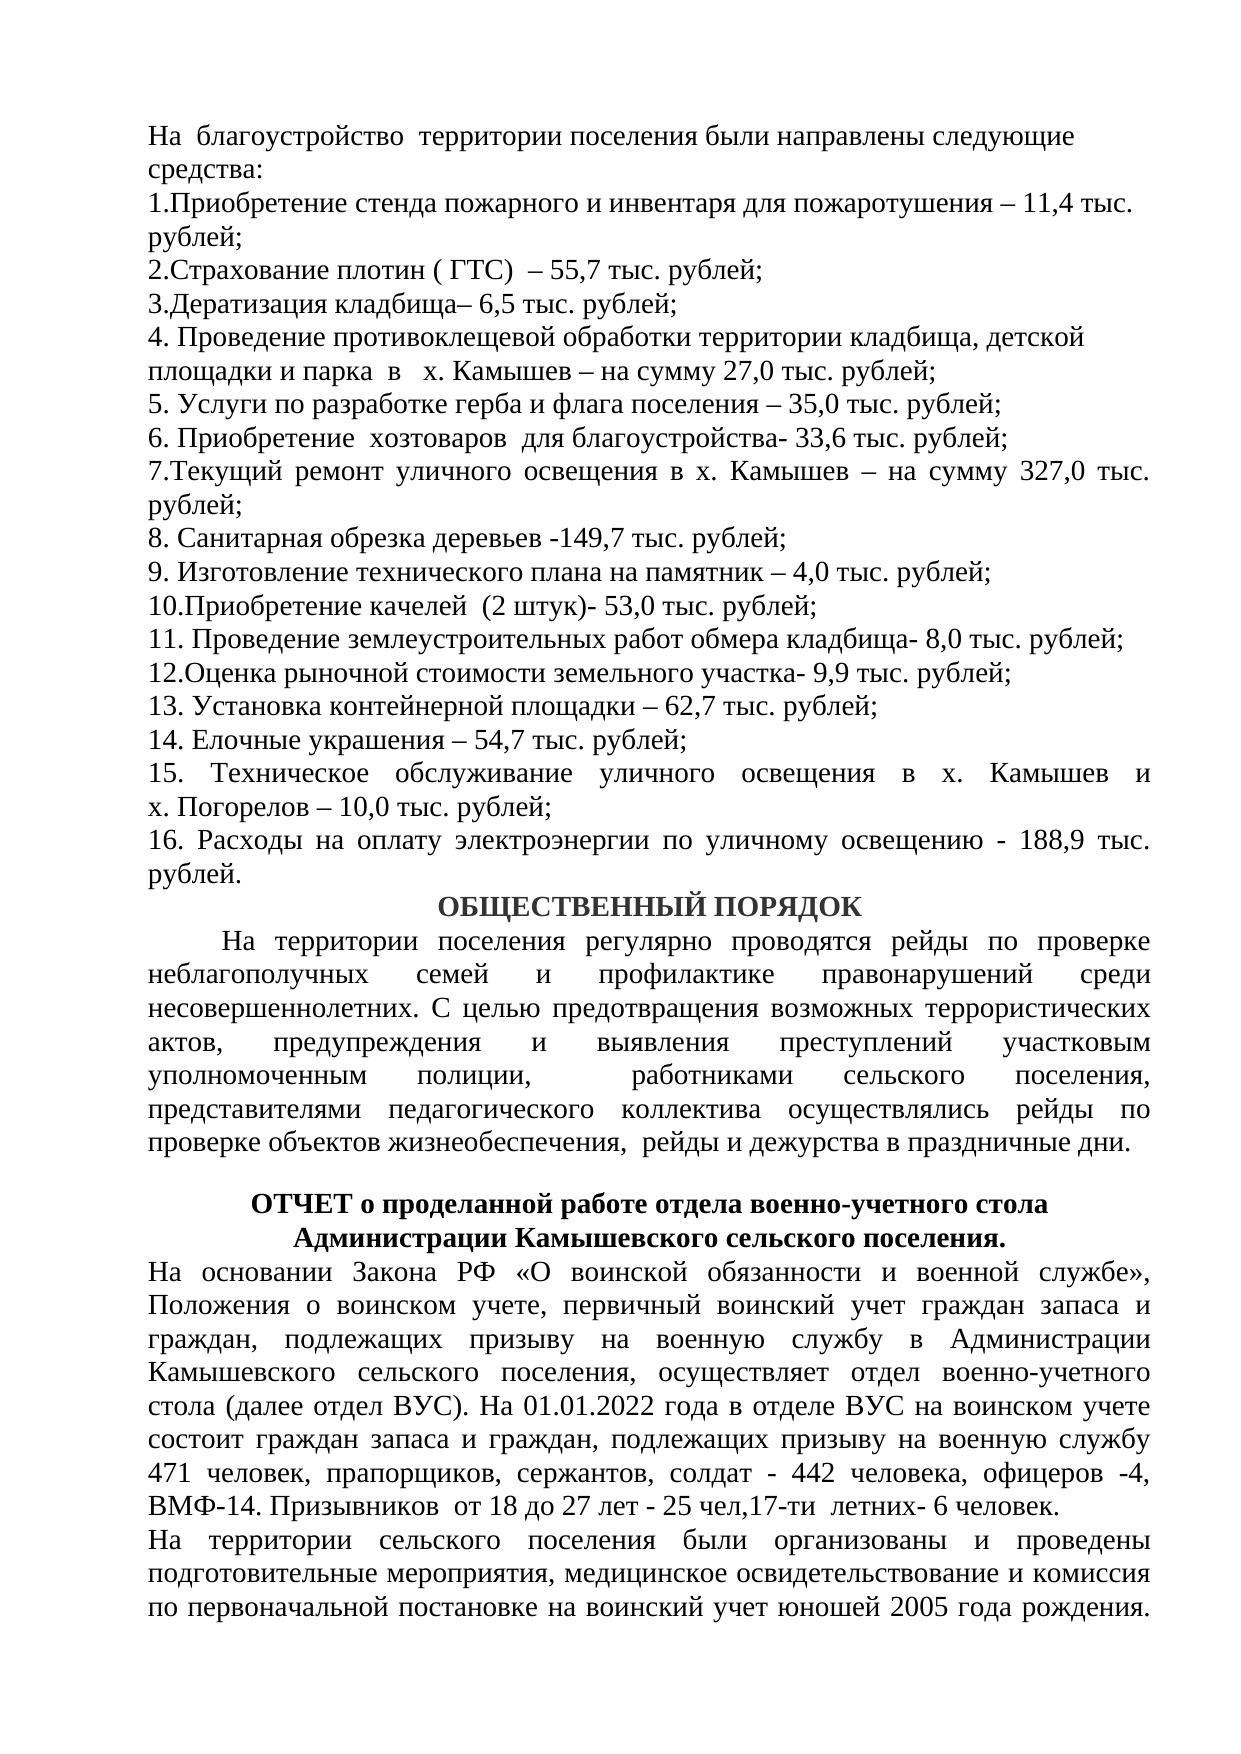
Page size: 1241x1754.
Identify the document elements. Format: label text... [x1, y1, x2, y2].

text 14. Елочные украшения – 54,7 тыс. рублей; [148, 722, 1152, 755]
text 7.Текущий ремонт уличного освещения в х. Камышев – на сумму 327,0 тыс. рублей; [148, 453, 1152, 521]
text ОБЩЕСТВЕННЫЙ ПОРЯДОК [148, 889, 1152, 923]
text 2.Страхование плотин ( ГТС) – 55,7 тыс. рублей; [148, 252, 1152, 286]
text ОТЧЕТ о проделанной работе отдела военно-учетного стола Администрации Камышевского сельского поселения. [148, 1187, 1152, 1254]
text 13. Установка контейнерной площадки – 62,7 тыс. рублей; [148, 688, 1152, 722]
text На территории поселения регулярно проводятся рейды по проверке неблагополучных семей и профилактике правонарушений среди несовершеннолетних. С целью предотвращения возможных террористических актов, предупреждения и выявления преступлений участковым уполномоченным полиции, работниками сельского поселения, представителями педагогического коллектива осуществлялись рейды по проверке объектов жизнеобеспечения, рейды и дежурства в праздничные дни. [148, 923, 1152, 1158]
text 15. Техническое обслуживание уличного освещения в х. Камышев и х. Погорелов – 10,0 тыс. рублей; [148, 755, 1152, 822]
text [148, 1522, 1152, 1623]
text 5. Услуги по разработке герба и флага поселения – 35,0 тыс. рублей; [148, 386, 1152, 420]
text 16. Расходы на оплату электроэнергии по уличному освещению - 188,9 тыс. рублей. [148, 822, 1152, 889]
text 10.Приобретение качелей (2 штук)- 53,0 тыс. рублей; [148, 588, 1152, 621]
text 6. Приобретение хозтоваров для благоустройства- 33,6 тыс. рублей; [148, 420, 1152, 453]
text На благоустройство территории поселения были направлены следующие средства: [148, 118, 1152, 185]
text На основании Закона РФ «О воинской обязанности и военной службе», Положения о воинском учете, первичный воинский учет граждан запаса и граждан, подлежащих призыву на военную службу в Администрации Камышевского сельского поселения, осуществляет отдел военно-учетного стола (далее отдел ВУС). На 01.01.2022 года в отделе ВУС на воинском учете состоит граждан запаса и граждан, подлежащих призыву на военную службу 471 человек, прапорщиков, сержантов, солдат - 442 человека, офицеров -4, ВМФ-14. Призывников от 18 до 27 лет - 25 чел,17-ти летних- 6 человек. [148, 1254, 1152, 1522]
text 1.Приобретение стенда пожарного и инвентаря для пожаротушения – 11,4 тыс. рублей; [148, 185, 1152, 252]
text 4. Проведение противоклещевой обработки территории кладбища, детской площадки и парка в х. Камышев – на сумму 27,0 тыс. рублей; [148, 319, 1152, 386]
text 9. Изготовление технического плана на памятник – 4,0 тыс. рублей; [148, 554, 1152, 588]
text 3.Дератизация кладбища– 6,5 тыс. рублей; [148, 286, 1152, 319]
text 8. Санитарная обрезка деревьев -149,7 тыс. рублей; [148, 521, 1152, 554]
text 12.Оценка рыночной стоимости земельного участка- 9,9 тыс. рублей; [148, 655, 1152, 688]
text 11. Проведение землеустроительных работ обмера кладбища- 8,0 тыс. рублей; [148, 621, 1152, 655]
